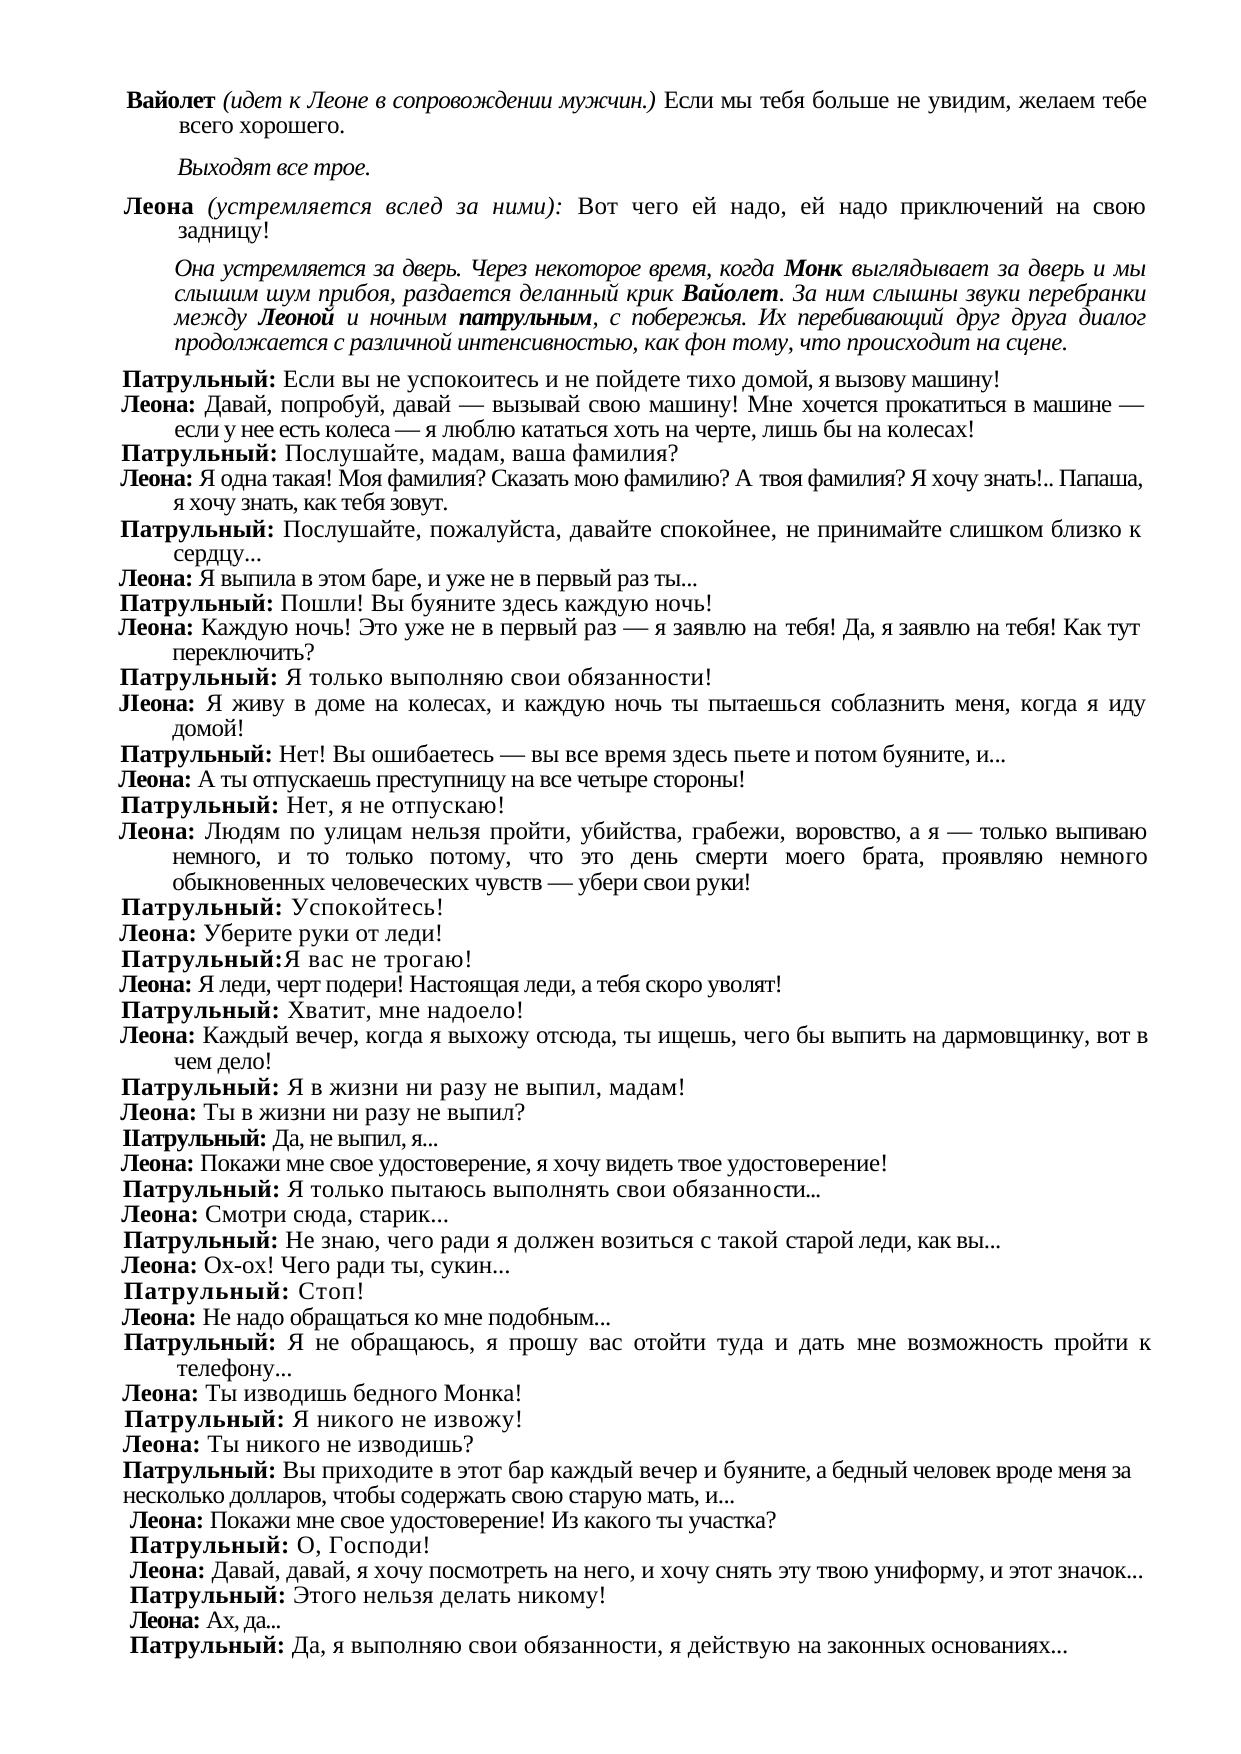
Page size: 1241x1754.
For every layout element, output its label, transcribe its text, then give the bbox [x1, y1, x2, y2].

text Патрульный:Я вас не трогаю! [121, 947, 1152, 972]
text JIеона: Я живу в доме на колесах, и каждую ночь ты пытаешься соблазнить меня, когда я иду домой! [118, 691, 1147, 742]
text Патрульный: Послушайте, пожалуйста, давайте спокойнее, не принимайте слишком близко к сердцу... [120, 518, 1142, 567]
text Патрульный: Пошли! Вы буяните здесь каждую ночь! [119, 592, 1152, 616]
text Леона: Ах, да... [129, 1609, 1152, 1634]
text Патрульный: Вы приходите в этот бар каждый вечер и буяните, а бедный человек вроде меня за несколько долларов, чтобы содержать свою старую мать, и... [123, 1458, 1152, 1509]
text Леона: Ты никого не изводишь? [123, 1432, 1152, 1458]
text Леона: Каждый вечер, когда я выхожу отсюда, ты ищешь, чего бы выпить на дармовщинку, вот в чем дело! [120, 1023, 1148, 1074]
text Леона: Ох-ох! Чего ради ты, сукин... [121, 1253, 1152, 1279]
text Патрульный: Я не обращаюсь, я прошу вас отойти туда и дать мне возможность пройти к телефону... [124, 1330, 1152, 1381]
text Патрульный: Этого нельзя делать никому! [129, 1584, 1152, 1609]
text Леона: Я леди, черт подери! Настоящая леди, а тебя скоро уволят! [119, 972, 1148, 998]
text Она устремляется за дверь. Через некоторое время, когда Монк выглядывает за дверь и мы слышим шум прибоя, раздается деланный крик Вайолет. За ним слышны звуки перебранки между Леоной и ночным патрульным, с побережья. Их перебивающий друг друга диалог продолжается с различной интенсивностью, как фон тому, что происходит на сцене. [174, 257, 1147, 355]
text Леона: Ты изводишь бедного Монка! [122, 1381, 1152, 1407]
text Леона (устремляется вслед за ними): Вот чего ей надо, ей надо приключений на свою задницу! [124, 195, 1146, 243]
text Патрульный: Если вы не успокоитесь и не пойдете тихо домой, я вызову машину! [122, 368, 1143, 392]
text Патрульный: Я только пытаюсь выполнять свои обязанности... [123, 1177, 1149, 1202]
text Леона: Ты в жизни ни разу не выпил? [120, 1100, 1152, 1126]
text Леона: Каждую ночь! Это уже не в первый раз — я заявлю на тебя! Да, я заявлю на тебя! Как тут переключить? [118, 616, 1141, 665]
text Леона: Не надо обращаться ко мне подобным... [122, 1305, 1152, 1330]
text Вайолет (идет к Леоне в сопровождении мужчин.) Если мы тебя больше не увидим, желаем тебе всего хорошего. [126, 89, 1148, 139]
text Патрульный: О, Господи! [129, 1534, 1152, 1559]
text Патрульный: Да, я выполняю свои обязанности, я действую на законных основаниях... [129, 1634, 1152, 1659]
text Патрульный: Я в жизни ни разу не выпил, мадам! [121, 1074, 1152, 1100]
text Патрульный: Я никого не извожу! [124, 1407, 1152, 1432]
text Леона: Покажи мне свое удостоверение! Из какого ты участка? [129, 1509, 1152, 1534]
text Патрульный: Хватит, мне надоело! [121, 998, 1152, 1023]
text Леона: Смотри сюда, старик... [121, 1202, 1152, 1228]
text Леона: Уберите руки от леди! [119, 921, 1152, 947]
text Патрульный: Не знаю, чего ради я должен возиться с такой старой леди, как вы... [123, 1228, 1150, 1253]
text Леона: А ты отпускаешь преступницу на все четыре стороны! [118, 767, 1152, 793]
text Патрульный: Нет! Вы ошибаетесь — вы все время здесь пьете и потом буяните, и... [120, 742, 1147, 767]
text Патрульный: Успокойтесь! [121, 895, 1152, 921]
text Леона: Покажи мне свое удостоверение, я хочу видеть твое удостоверение! [121, 1151, 1149, 1177]
text Патрульный: Я только выполняю свои обязанности! [119, 665, 1152, 691]
text Патрульный: Послушайте, мадам, ваша фамилия? [121, 442, 1152, 467]
text Леона: Я выпила в этом баре, и уже не в первый раз ты... [119, 567, 1152, 592]
text Выходят все трое. [177, 152, 1152, 181]
text Патрульный: Стоп! [124, 1279, 1152, 1305]
text Патрульный: Нет, я не отпускаю! [121, 793, 1152, 819]
text Леона: Людям по улицам нельзя пройти, убийства, грабежи, воровство, а я — только выпиваю немного, и то только потому, что это день смерти моего брата, проявляю немного обыкновенных человеческих чувств — убери свои руки! [118, 819, 1148, 895]
text Леона: Я одна такая! Моя фамилия? Сказать мою фамилию? А твоя фамилия? Я хочу знать!.. Папаша, я хочу знать, как тебя зовут. [120, 467, 1143, 516]
text Леона: Давай, попробуй, давай — вызывай свою машину! Мне хочется прокатиться в машине — если у нее есть колеса — я люблю кататься хоть на черте, лишь бы на колесах! [121, 393, 1144, 442]
text IIатрульный: Да, не выпил, я... [122, 1126, 1152, 1151]
text Леона: Давай, давай, я хочу посмотреть на него, и хочу снять эту твою униформу, и этот значок... [129, 1559, 1152, 1584]
